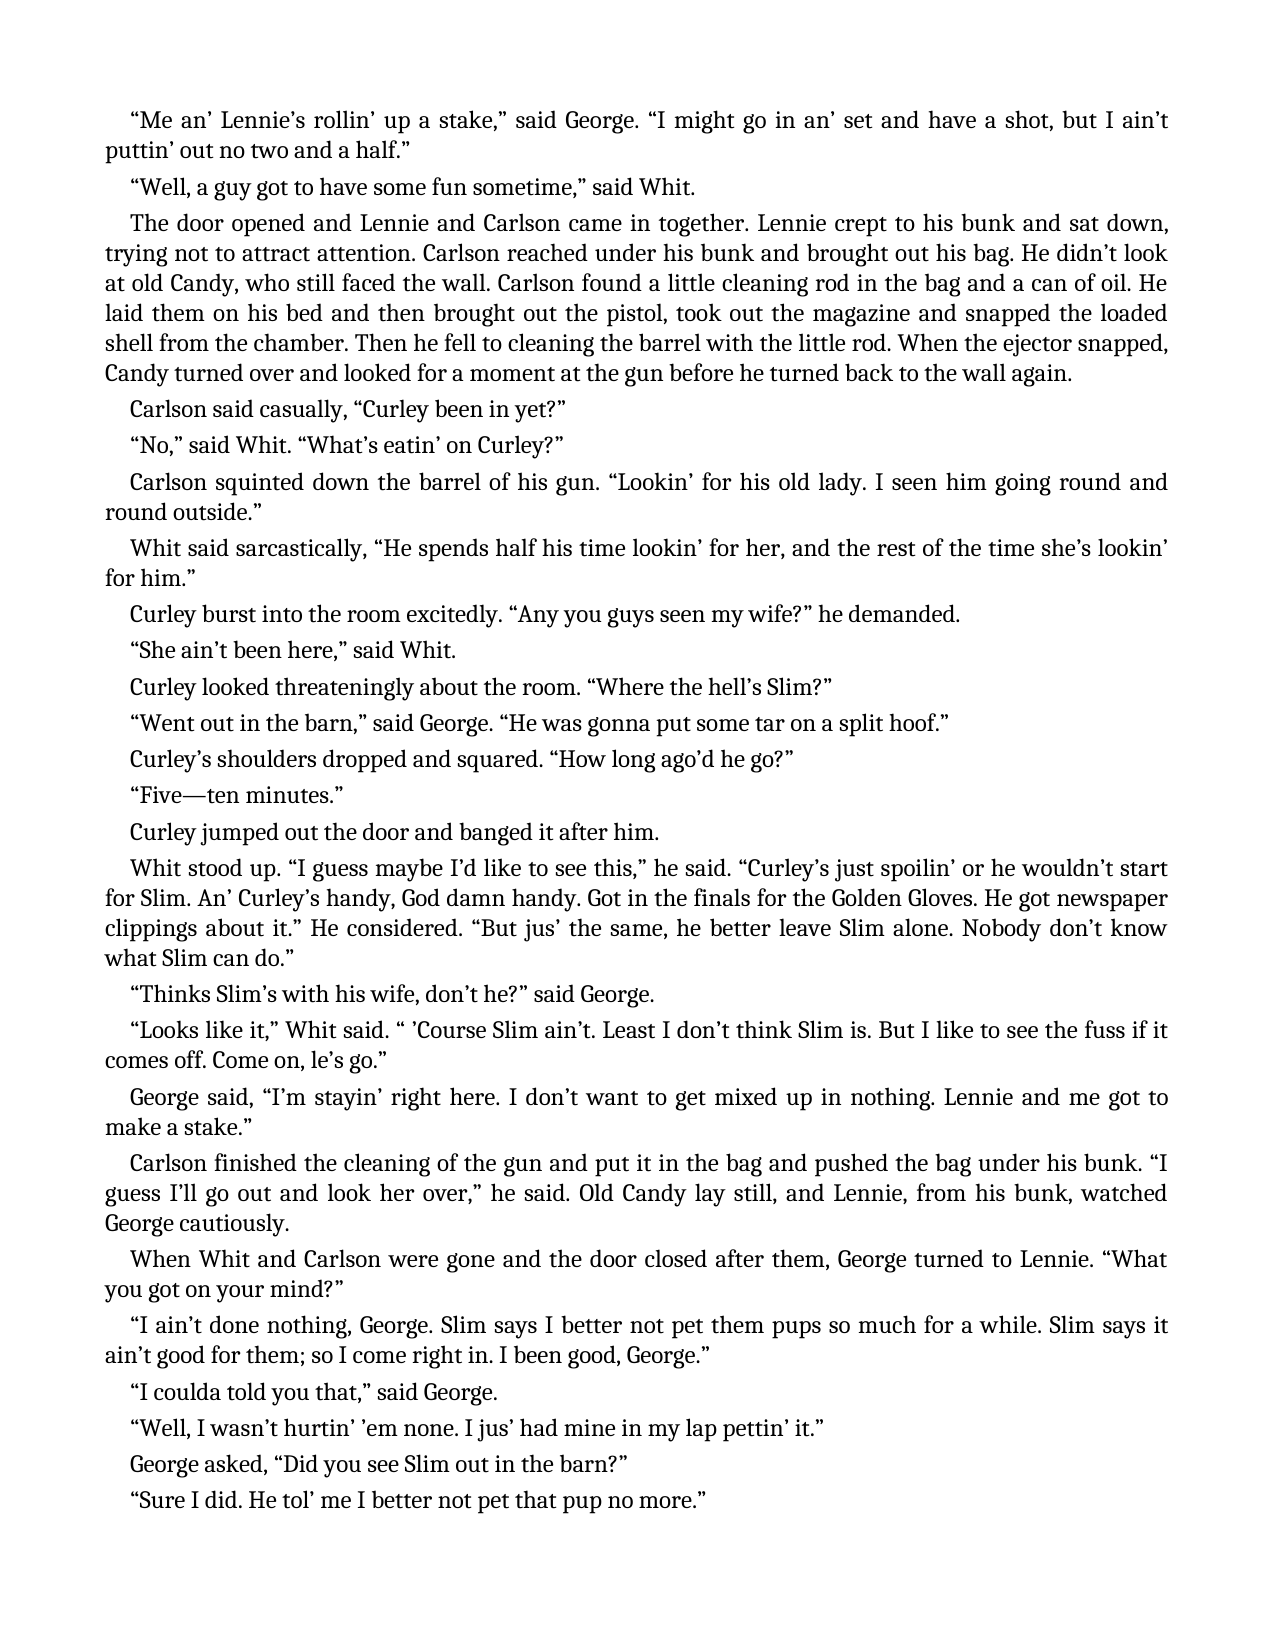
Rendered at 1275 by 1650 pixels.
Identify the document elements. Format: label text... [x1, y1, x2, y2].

text “I coulda told you that,” said George. [105, 1376, 1170, 1406]
text “Well, a guy got to have some fun sometime,” said Whit. [105, 171, 1170, 201]
text “Looks like it,” Whit said. “ ’Course Slim ain’t. Least I don’t think Slim is. But I like to see the fuss if it comes off. Come on, le’s go.” [105, 1015, 1170, 1075]
text “No,” said Whit. “What’s eatin’ on Curley?” [105, 430, 1170, 460]
text “Thinks Slim’s with his wife, don’t he?” said George. [105, 979, 1170, 1009]
text Carlson finished the cleaning of the gun and put it in the bag and pushed the bag under his bunk. “I guess I’ll go out and look her over,” he said. Old Candy lay still, and Lennie, from his bunk, watched George cautiously. [105, 1147, 1170, 1237]
text Curley jumped out the door and banged it after him. [105, 816, 1170, 846]
text “Well, I wasn’t hurtin’ ’em none. I jus’ had mine in my lap pettin’ it.” [105, 1412, 1170, 1442]
text George said, “I’m stayin’ right here. I don’t want to get mixed up in nothing. Lennie and me got to make a stake.” [105, 1081, 1170, 1141]
text “Five—ten minutes.” [105, 780, 1170, 810]
text “Me an’ Lennie’s rollin’ up a stake,” said George. “I might go in an’ set and have a shot, but I ain’t puttin’ out no two and a half.” [105, 105, 1170, 165]
text When Whit and Carlson were gone and the door closed after them, George turned to Lennie. “What you got on your mind?” [105, 1244, 1170, 1304]
text Carlson squinted down the barrel of his gun. “Lookin’ for his old lady. I seen him going round and round outside.” [105, 466, 1170, 526]
text “I ain’t done nothing, George. Slim says I better not pet them pups so much for a while. Slim says it ain’t good for them; so I come right in. I been good, George.” [105, 1310, 1170, 1370]
text “Sure I did. He tol’ me I better not pet that pup no more.” [105, 1485, 1170, 1515]
text Whit stood up. “I guess maybe I’d like to see this,” he said. “Curley’s just spoilin’ or he wouldn’t start for Slim. An’ Curley’s handy, God damn handy. Got in the finals for the Golden Gloves. He got newspaper clippings about it.” He considered. “But jus’ the same, he better leave Slim alone. Nobody don’t know what Slim can do.” [105, 852, 1170, 972]
text Carlson said casually, “Curley been in yet?” [105, 394, 1170, 424]
text Curley looked threateningly about the room. “Where the hell’s Slim?” [105, 671, 1170, 701]
text Curley burst into the room excitedly. “Any you guys seen my wife?” he demanded. [105, 599, 1170, 629]
text Curley’s shoulders dropped and squared. “How long ago’d he go?” [105, 744, 1170, 774]
text “She ain’t been here,” said Whit. [105, 635, 1170, 665]
text George asked, “Did you see Slim out in the barn?” [105, 1449, 1170, 1479]
text The door opened and Lennie and Carlson came in together. Lennie crept to his bunk and sat down, trying not to attract attention. Carlson reached under his bunk and brought out his bag. He didn’t look at old Candy, who still faced the wall. Carlson found a little cleaning rod in the bag and a can of oil. He laid them on his bed and then brought out the pistol, took out the magazine and snapped the loaded shell from the chamber. Then he fell to cleaning the barrel with the little rod. When the ejector snapped, Candy turned over and looked for a moment at the gun before he turned back to the wall again. [105, 207, 1170, 387]
text “Went out in the barn,” said George. “He was gonna put some tar on a split hoof.” [105, 707, 1170, 737]
text Whit said sarcastically, “He spends half his time lookin’ for her, and the rest of the time she’s lookin’ for him.” [105, 532, 1170, 592]
